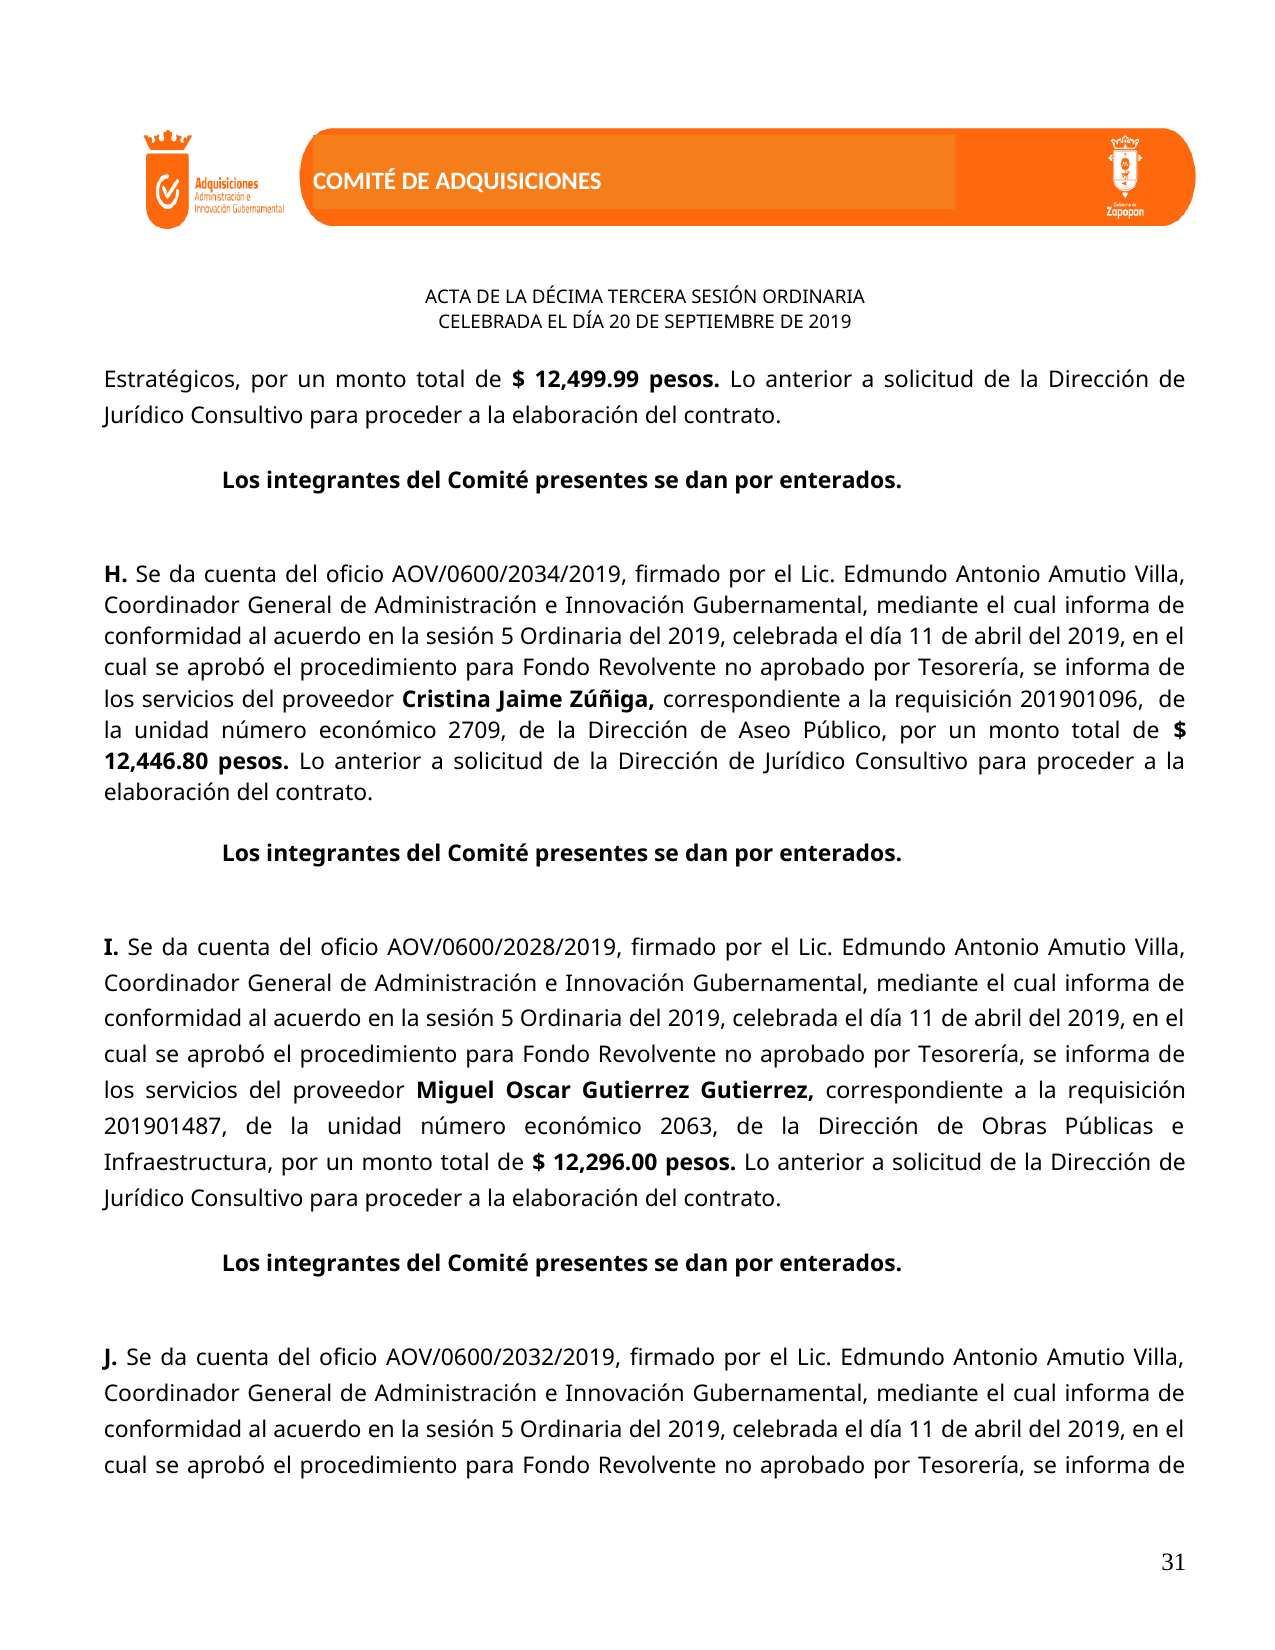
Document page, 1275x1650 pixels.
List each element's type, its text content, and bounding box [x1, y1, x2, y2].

picture [103, 73, 1224, 284]
text I. Se da cuenta del oficio AOV/0600/2028/2019, firmado por el Lic. Edmundo Antonio Amutio Villa, Coordinador General de Administración e Innovación Gubernamental, mediante el cual informa de conformidad al acuerdo en la sesión 5 Ordinaria del 2019, celebrada el día 11 de abril del 2019, en el cual se aprobó el procedimiento para Fondo Revolvente no aprobado por Tesorería, se informa de los servicios del proveedor Miguel Oscar Gutierrez Gutierrez, correspondiente a la requisición 201901487, de la unidad número económico 2063, de la Dirección de Obras Públicas e Infraestructura, por un monto total de $ 12,296.00 pesos. Lo anterior a solicitud de la Dirección de Jurídico Consultivo para proceder a la elaboración del contrato. [103, 931, 1186, 1213]
text Los integrantes del Comité presentes se dan por enterados. [222, 464, 1186, 495]
text Los integrantes del Comité presentes se dan por enterados. [222, 837, 1186, 868]
text Los integrantes del Comité presentes se dan por enterados. [222, 1247, 1186, 1278]
text H. Se da cuenta del oficio AOV/0600/2034/2019, firmado por el Lic. Edmundo Antonio Amutio Villa, Coordinador General de Administración e Innovación Gubernamental, mediante el cual informa de conformidad al acuerdo en la sesión 5 Ordinaria del 2019, celebrada el día 11 de abril del 2019, en el cual se aprobó el procedimiento para Fondo Revolvente no aprobado por Tesorería, se informa de los servicios del proveedor Cristina Jaime Zúñiga, correspondiente a la requisición 201901096, de la unidad número económico 2709, de la Dirección de Aseo Público, por un monto total de $ 12,446.80 pesos. Lo anterior a solicitud de la Dirección de Jurídico Consultivo para proceder a la elaboración del contrato. [103, 558, 1186, 808]
